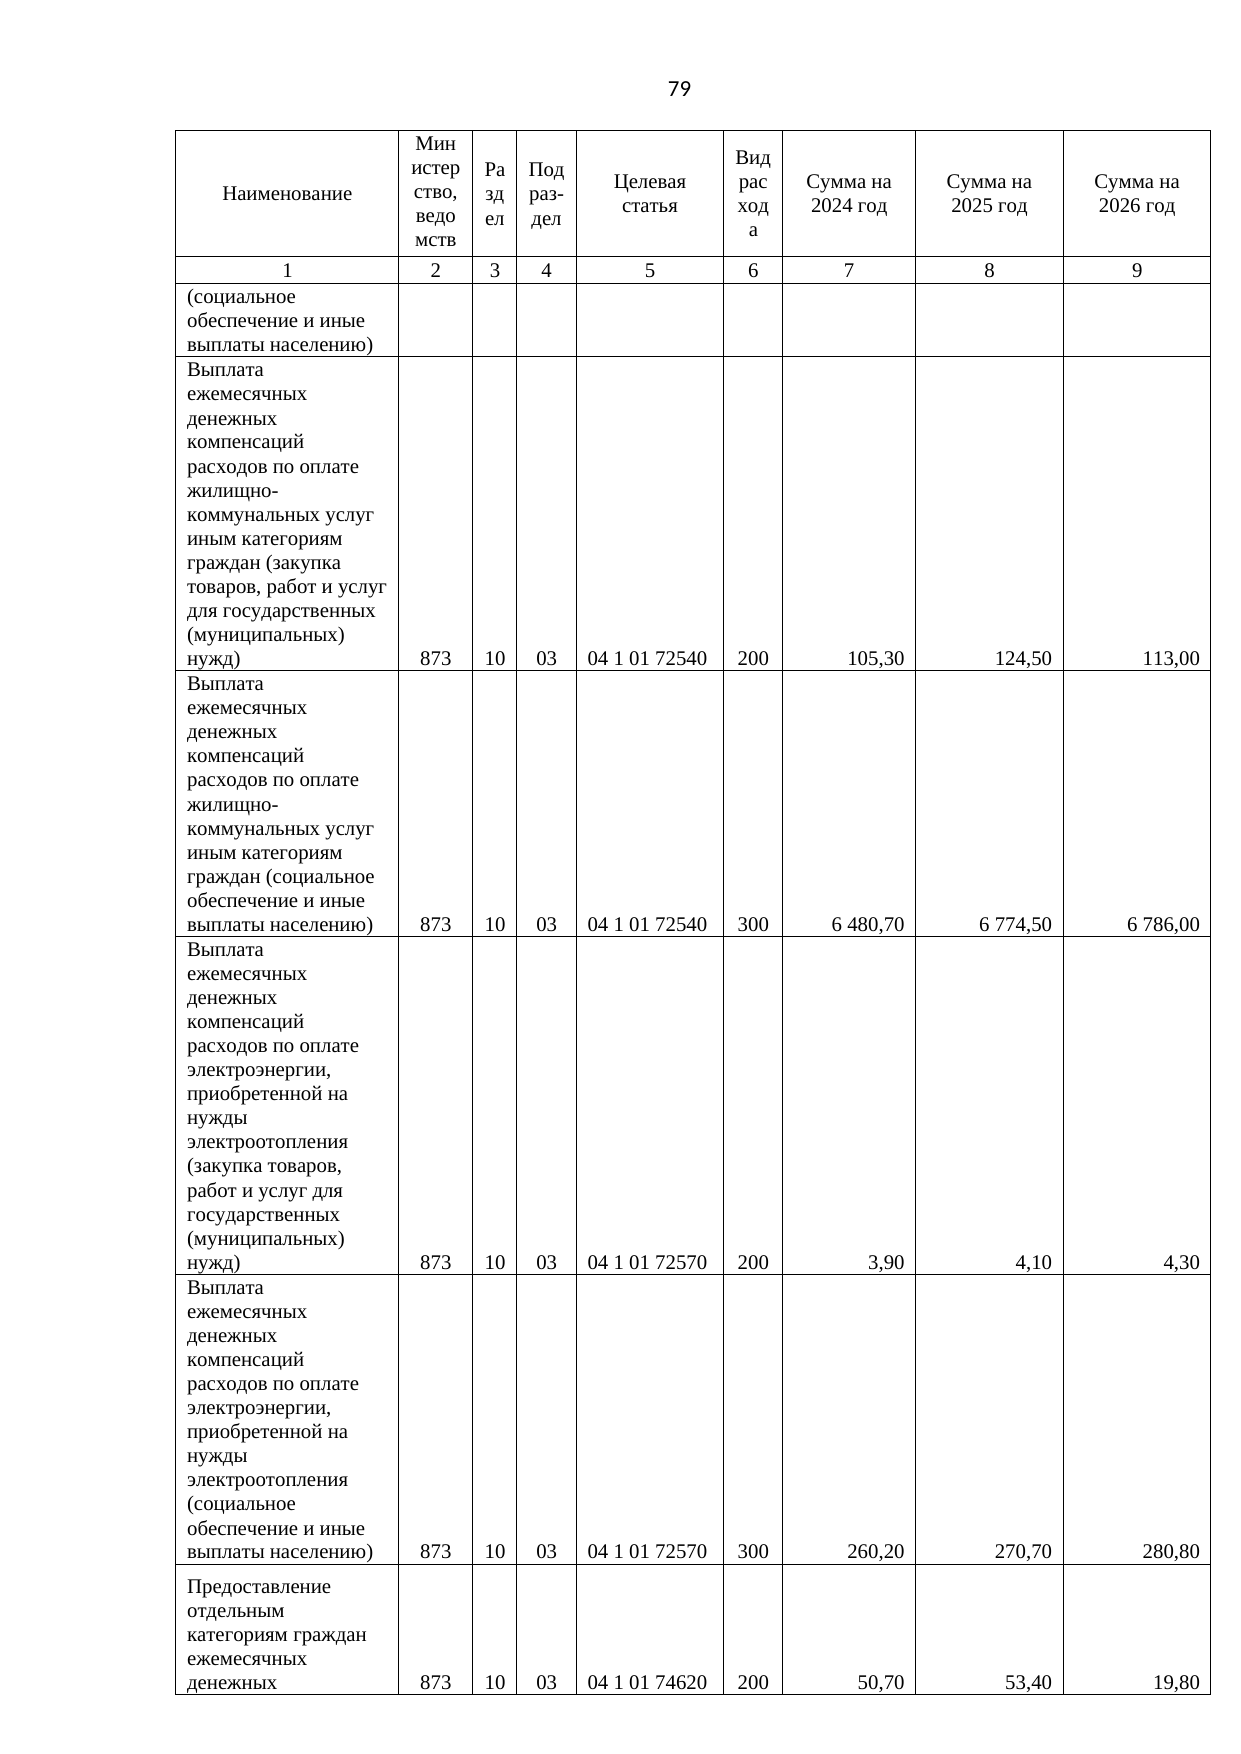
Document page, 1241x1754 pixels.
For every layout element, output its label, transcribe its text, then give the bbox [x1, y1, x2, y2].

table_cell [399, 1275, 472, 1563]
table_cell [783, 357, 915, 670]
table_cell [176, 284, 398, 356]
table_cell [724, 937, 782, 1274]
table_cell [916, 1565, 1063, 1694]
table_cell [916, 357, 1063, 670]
table_header Вид расхода [724, 131, 782, 256]
table_cell 4 [517, 257, 576, 283]
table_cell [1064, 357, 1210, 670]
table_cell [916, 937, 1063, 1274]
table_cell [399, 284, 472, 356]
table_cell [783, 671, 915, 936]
table_header Подраз-дел [517, 131, 576, 256]
table_header Сумма на 2024 год [783, 131, 915, 256]
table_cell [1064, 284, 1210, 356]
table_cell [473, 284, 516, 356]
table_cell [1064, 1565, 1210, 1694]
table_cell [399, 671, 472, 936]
table_cell 3 [473, 257, 516, 283]
table_header Наименование [176, 131, 398, 256]
table_header Целевая статья [577, 131, 723, 256]
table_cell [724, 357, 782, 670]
table_header Сумма на 2026 год [1064, 131, 1210, 256]
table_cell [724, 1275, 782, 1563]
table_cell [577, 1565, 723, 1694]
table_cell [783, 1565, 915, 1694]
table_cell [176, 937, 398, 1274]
table_header Министерство, ведомство [399, 131, 472, 256]
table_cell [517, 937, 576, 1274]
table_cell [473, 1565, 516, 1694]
table_cell 5 [577, 257, 723, 283]
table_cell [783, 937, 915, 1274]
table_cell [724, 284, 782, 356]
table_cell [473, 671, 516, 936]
table_header Сумма на 2025 год [916, 131, 1063, 256]
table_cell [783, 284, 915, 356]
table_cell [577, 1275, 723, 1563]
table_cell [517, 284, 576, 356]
table_cell 7 [783, 257, 915, 283]
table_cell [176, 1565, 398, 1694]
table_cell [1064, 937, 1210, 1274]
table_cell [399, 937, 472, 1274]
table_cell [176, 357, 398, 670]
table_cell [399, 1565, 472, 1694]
table_cell 2 [399, 257, 472, 283]
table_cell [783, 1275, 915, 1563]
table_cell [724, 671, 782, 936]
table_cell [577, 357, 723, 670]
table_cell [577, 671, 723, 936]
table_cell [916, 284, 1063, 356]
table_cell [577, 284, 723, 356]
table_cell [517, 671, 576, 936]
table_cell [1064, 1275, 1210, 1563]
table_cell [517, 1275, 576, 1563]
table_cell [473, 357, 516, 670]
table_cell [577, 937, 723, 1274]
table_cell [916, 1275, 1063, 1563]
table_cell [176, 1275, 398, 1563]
table_cell 6 [724, 257, 782, 283]
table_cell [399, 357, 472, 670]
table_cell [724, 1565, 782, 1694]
table_cell 9 [1064, 257, 1210, 283]
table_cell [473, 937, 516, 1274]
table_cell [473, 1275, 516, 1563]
table_header Раздел [473, 131, 516, 256]
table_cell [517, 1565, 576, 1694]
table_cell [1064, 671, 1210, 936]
table_cell 1 [176, 257, 398, 283]
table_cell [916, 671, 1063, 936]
table_cell 8 [916, 257, 1063, 283]
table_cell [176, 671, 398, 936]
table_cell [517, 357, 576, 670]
